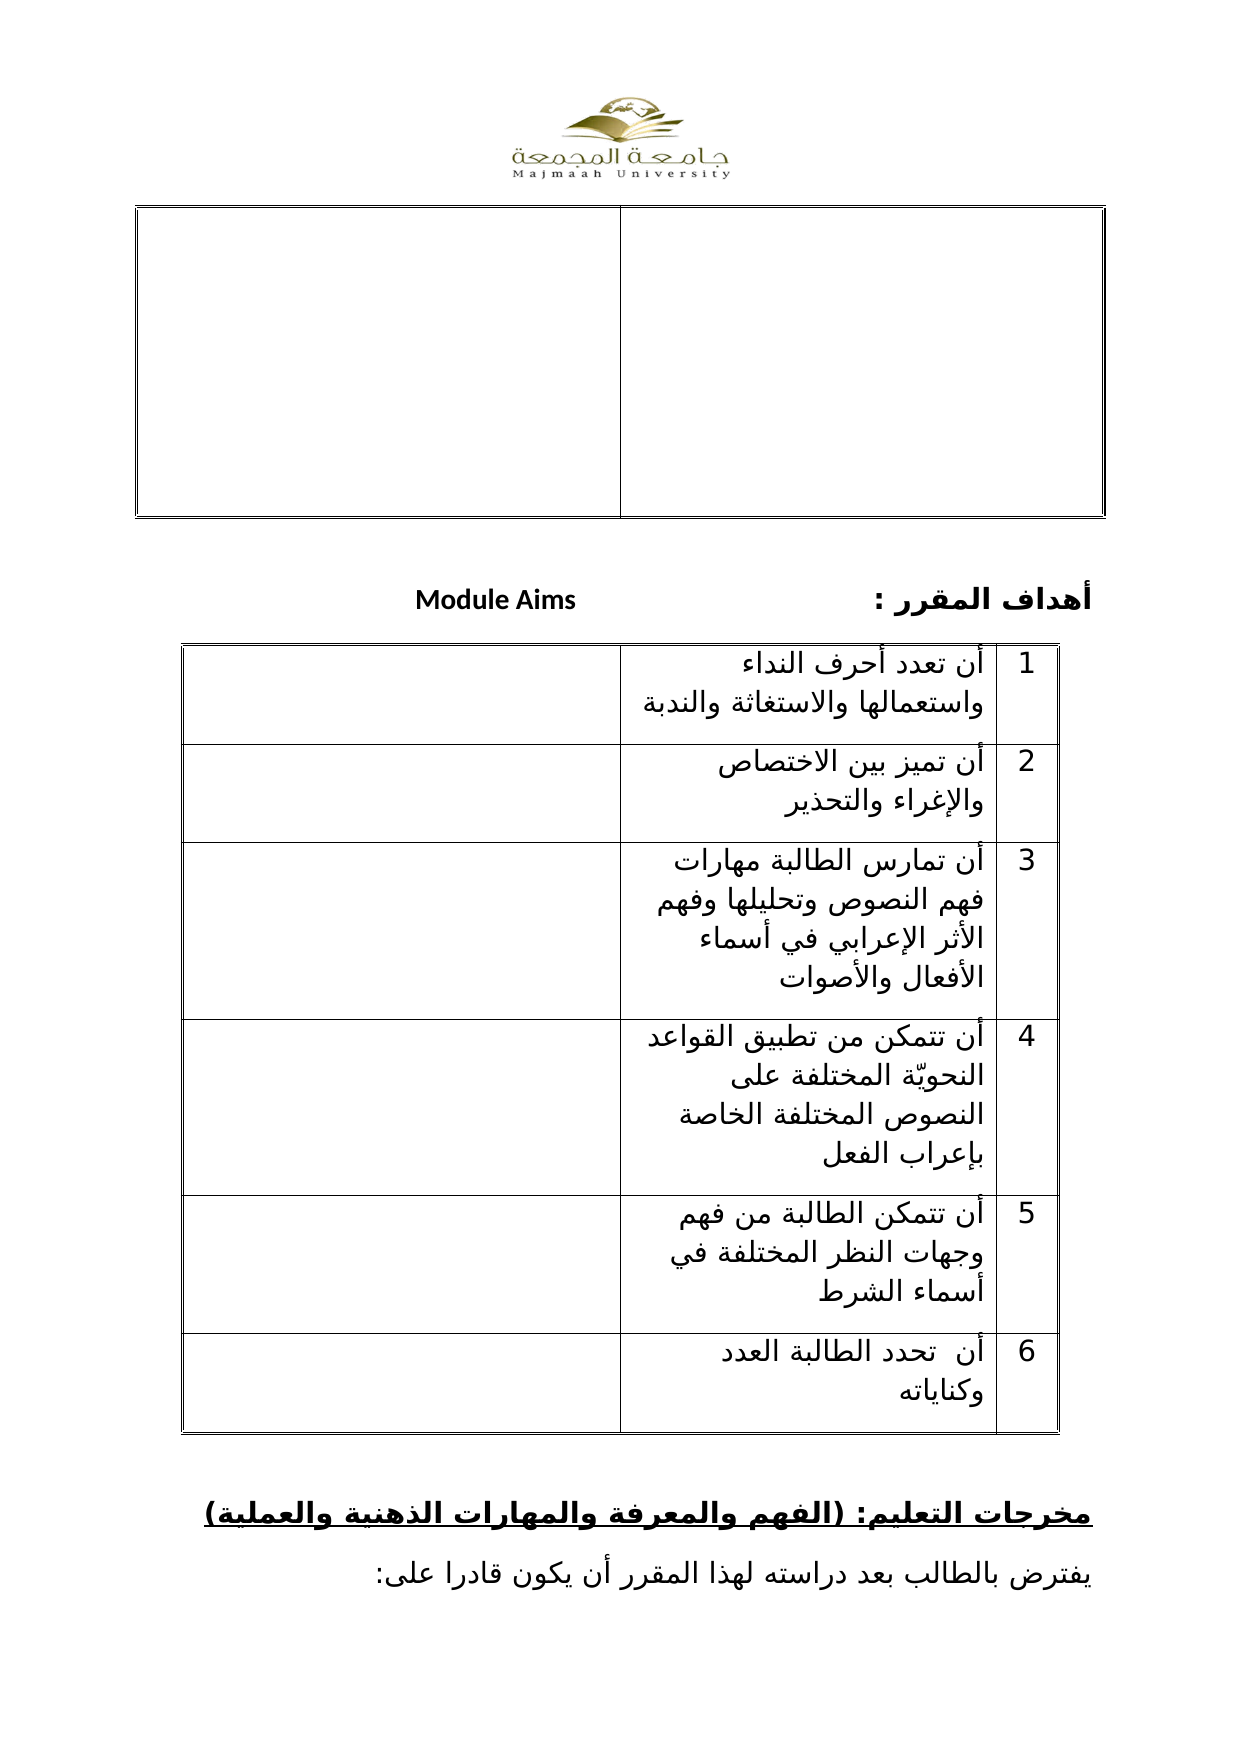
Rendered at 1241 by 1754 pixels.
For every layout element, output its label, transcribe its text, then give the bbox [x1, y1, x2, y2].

table_cell 6 [997, 1334, 1058, 1432]
table_cell [182, 1334, 620, 1432]
table_cell 2 [997, 745, 1057, 842]
table_cell أن تحدد الطالبة العدد وكناياته [621, 1334, 996, 1432]
table_header [182, 646, 620, 743]
table_cell [184, 745, 620, 842]
table_cell أن تتمكن من تطبيق القواعد النحويّة المختلفة على النصوص المختلفة الخاصة بإعراب الفعل [621, 1020, 996, 1195]
table_cell [184, 843, 620, 1019]
table_cell [184, 1020, 620, 1195]
table_header [136, 208, 620, 516]
table_header 1 [997, 646, 1058, 743]
text يفترض بالطالب بعد دراسته لهذا المقرر أن يكون قادرا على: [148, 1556, 1093, 1590]
table_cell [184, 1196, 620, 1333]
table_header أن تعدد أحرف النداء واستعمالها والاستغاثة والندبة [621, 646, 996, 743]
table_cell 4 [997, 1020, 1057, 1195]
text مخرجات التعليم: (الفهم والمعرفة والمهارات الذهنية والعملية) [148, 1496, 1093, 1530]
table_cell أن تمارس الطالبة مهارات فهم النصوص وتحليلها وفهم الأثر الإعرابي في أسماء الأفعال والأصوات [621, 843, 996, 1019]
picture [491, 73, 749, 205]
table_cell أن تميز بين الاختصاص والإغراء والتحذير [621, 745, 996, 842]
table_cell أن تتمكن الطالبة من فهم وجهات النظر المختلفة في أسماء الشرط [621, 1196, 996, 1333]
table_cell 3 [997, 843, 1057, 1019]
text أهداف المقرر : Module Aims [148, 581, 1093, 617]
table_cell 5 [997, 1196, 1057, 1333]
